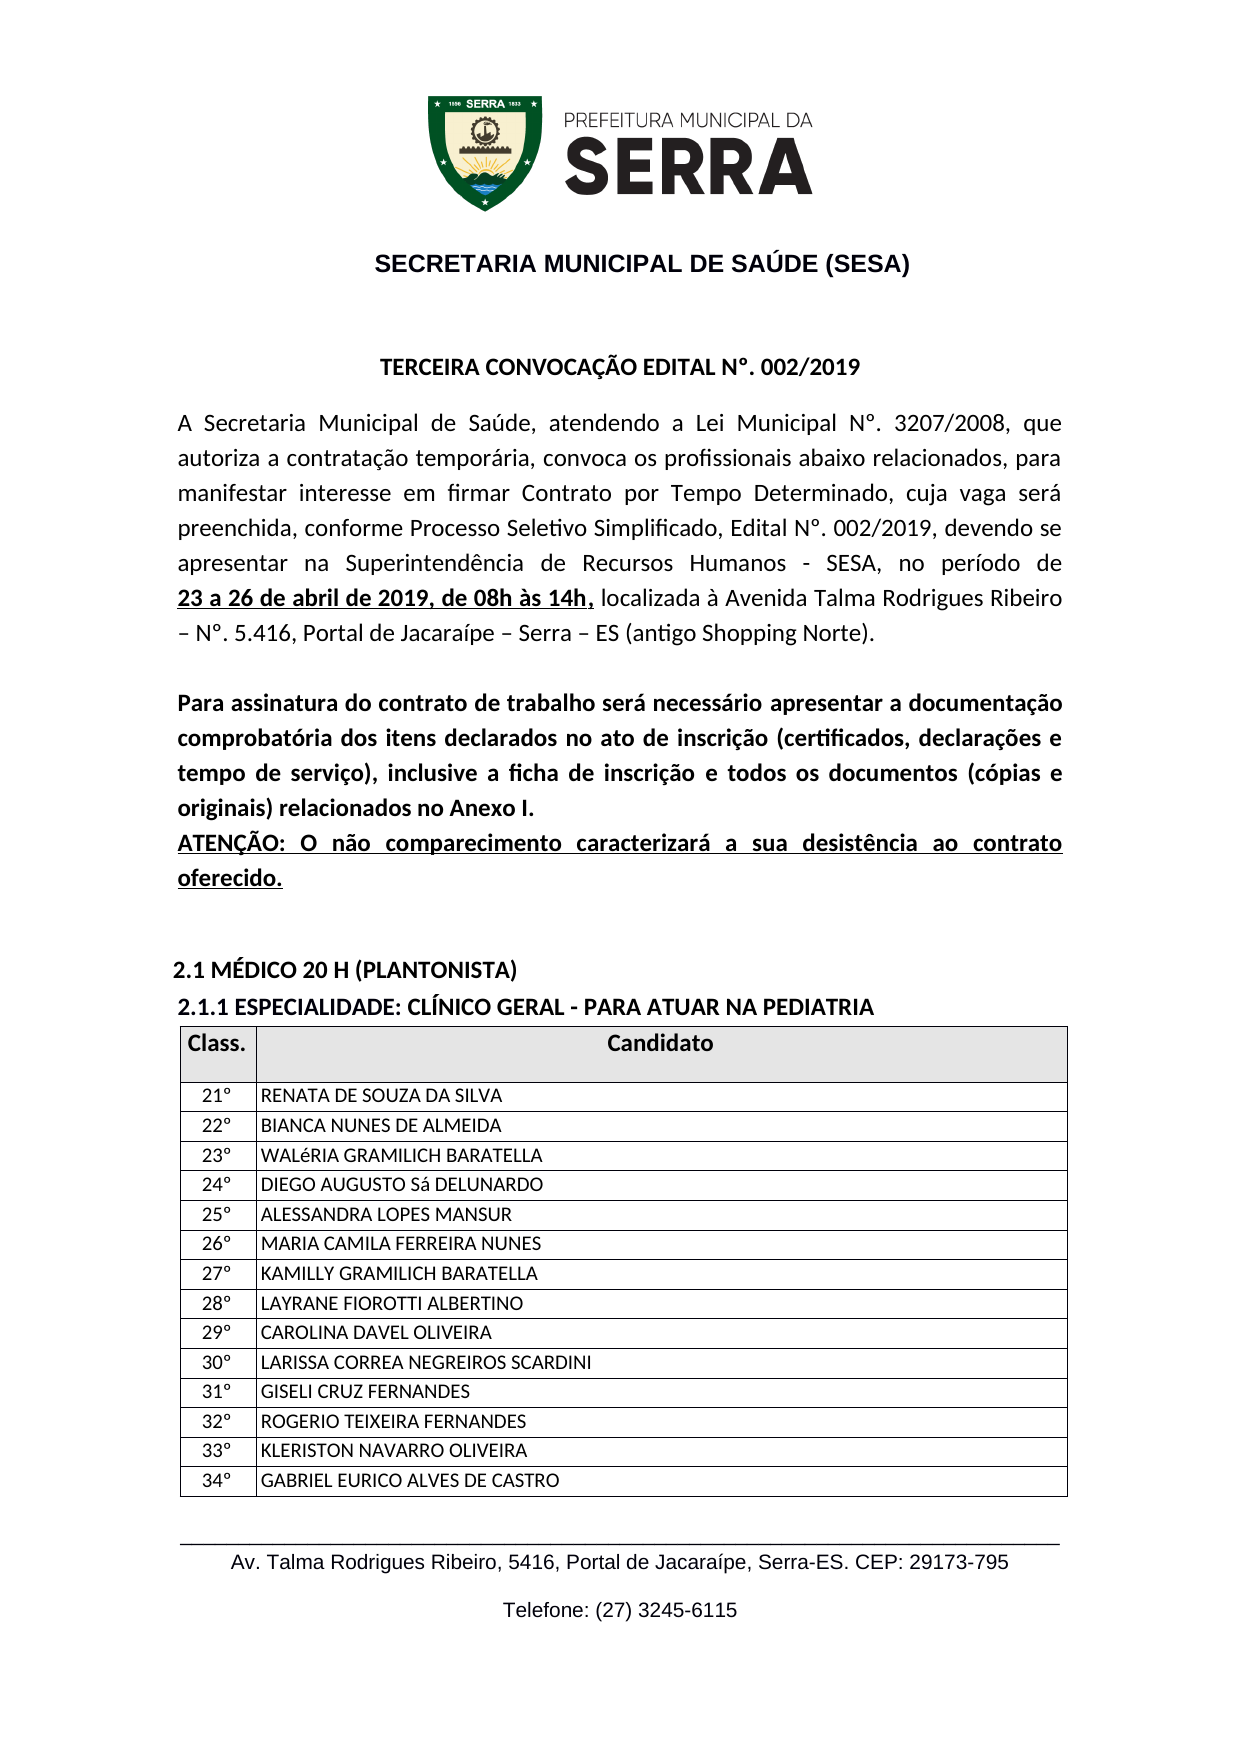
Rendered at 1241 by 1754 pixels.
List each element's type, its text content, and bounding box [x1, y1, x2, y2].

table_cell 27º [181, 1260, 256, 1289]
table_cell GABRIEL EURICO ALVES DE CASTRO [257, 1467, 1067, 1496]
table_cell 31º [181, 1379, 256, 1407]
table_cell DIEGO AUGUSTO Sá DELUNARDO [257, 1171, 1067, 1200]
table_cell 24º [181, 1171, 256, 1200]
table_cell 22º [181, 1112, 256, 1141]
table_cell ALESSANDRA LOPES MANSUR [257, 1201, 1067, 1229]
text ATENÇÃO: O não comparecimento caracterizará a sua desistência ao contrato oferecido. [177, 827, 1063, 853]
picture [419, 82, 821, 225]
table_cell BIANCA NUNES DE ALMEIDA [257, 1112, 1067, 1141]
table_cell 33º [181, 1438, 256, 1466]
table_cell KAMILLY GRAMILICH BARATELLA [257, 1260, 1067, 1289]
text 2.1 MÉDICO 20 H (PLANTONISTA) [148, 954, 1063, 985]
text A Secretaria Municipal de Saúde, atendendo a Lei Municipal Nº. 3207/2008, que autoriza a contratação temporária, convoca os profissionais abaixo relacionados, para manifestar interesse em firmar Contrato por Tempo Determinado, cuja vaga será preenchida, conforme Processo Seletivo Simplificado, Edital Nº. 002/2019, devendo se apresentar na Superintendência de Recursos Humanos - SESA, no período de 23 a 26 de abril de 2019, de 08h às 14h, localizada à Avenida Talma Rodrigues Ribeiro – Nº. 5.416, Portal de Jacaraípe – Serra – ES (antigo Shopping Norte). [177, 407, 1063, 647]
table_cell 25º [181, 1201, 256, 1229]
text 2.1.1 ESPECIALIDADE: CLÍNICO GERAL - PARA ATUAR NA PEDIATRIA [177, 991, 1063, 1021]
table_cell 26º [181, 1231, 256, 1259]
table_cell 23º [181, 1142, 256, 1170]
text TERCEIRA CONVOCAÇÃO EDITAL Nº. 002/2019 [177, 351, 1063, 381]
text ATENÇÃO: O não comparecimento caracterizará a sua desistência ao contrato oferecido. [177, 854, 1063, 892]
table_cell 30º [181, 1349, 256, 1377]
table_cell 34º [181, 1467, 256, 1496]
table_cell WALéRIA GRAMILICH BARATELLA [257, 1142, 1067, 1170]
table_header Class. [181, 1027, 256, 1082]
table_cell MARIA CAMILA FERREIRA NUNES [257, 1231, 1067, 1259]
text Para assinatura do contrato de trabalho será necessário apresentar a documentação comprobatória dos itens declarados no ato de inscrição (certificados, declarações e tempo de serviço), inclusive a ficha de inscrição e todos os documentos (cópias e originais) relacionados no Anexo I. [177, 687, 1063, 822]
table_cell CAROLINA DAVEL OLIVEIRA [257, 1319, 1067, 1348]
table_cell 29º [181, 1319, 256, 1348]
table_cell KLERISTON NAVARRO OLIVEIRA [257, 1438, 1067, 1466]
table_header Candidato [257, 1027, 1067, 1082]
table_cell RENATA DE SOUZA DA SILVA [257, 1083, 1067, 1111]
table_cell LAYRANE FIOROTTI ALBERTINO [257, 1290, 1067, 1318]
table_cell 21º [181, 1083, 256, 1111]
table_cell 32º [181, 1408, 256, 1437]
table_cell GISELI CRUZ FERNANDES [257, 1379, 1067, 1407]
table_cell ROGERIO TEIXEIRA FERNANDES [257, 1408, 1067, 1437]
table_cell LARISSA CORREA NEGREIROS SCARDINI [257, 1349, 1067, 1377]
table_cell 28º [181, 1290, 256, 1318]
